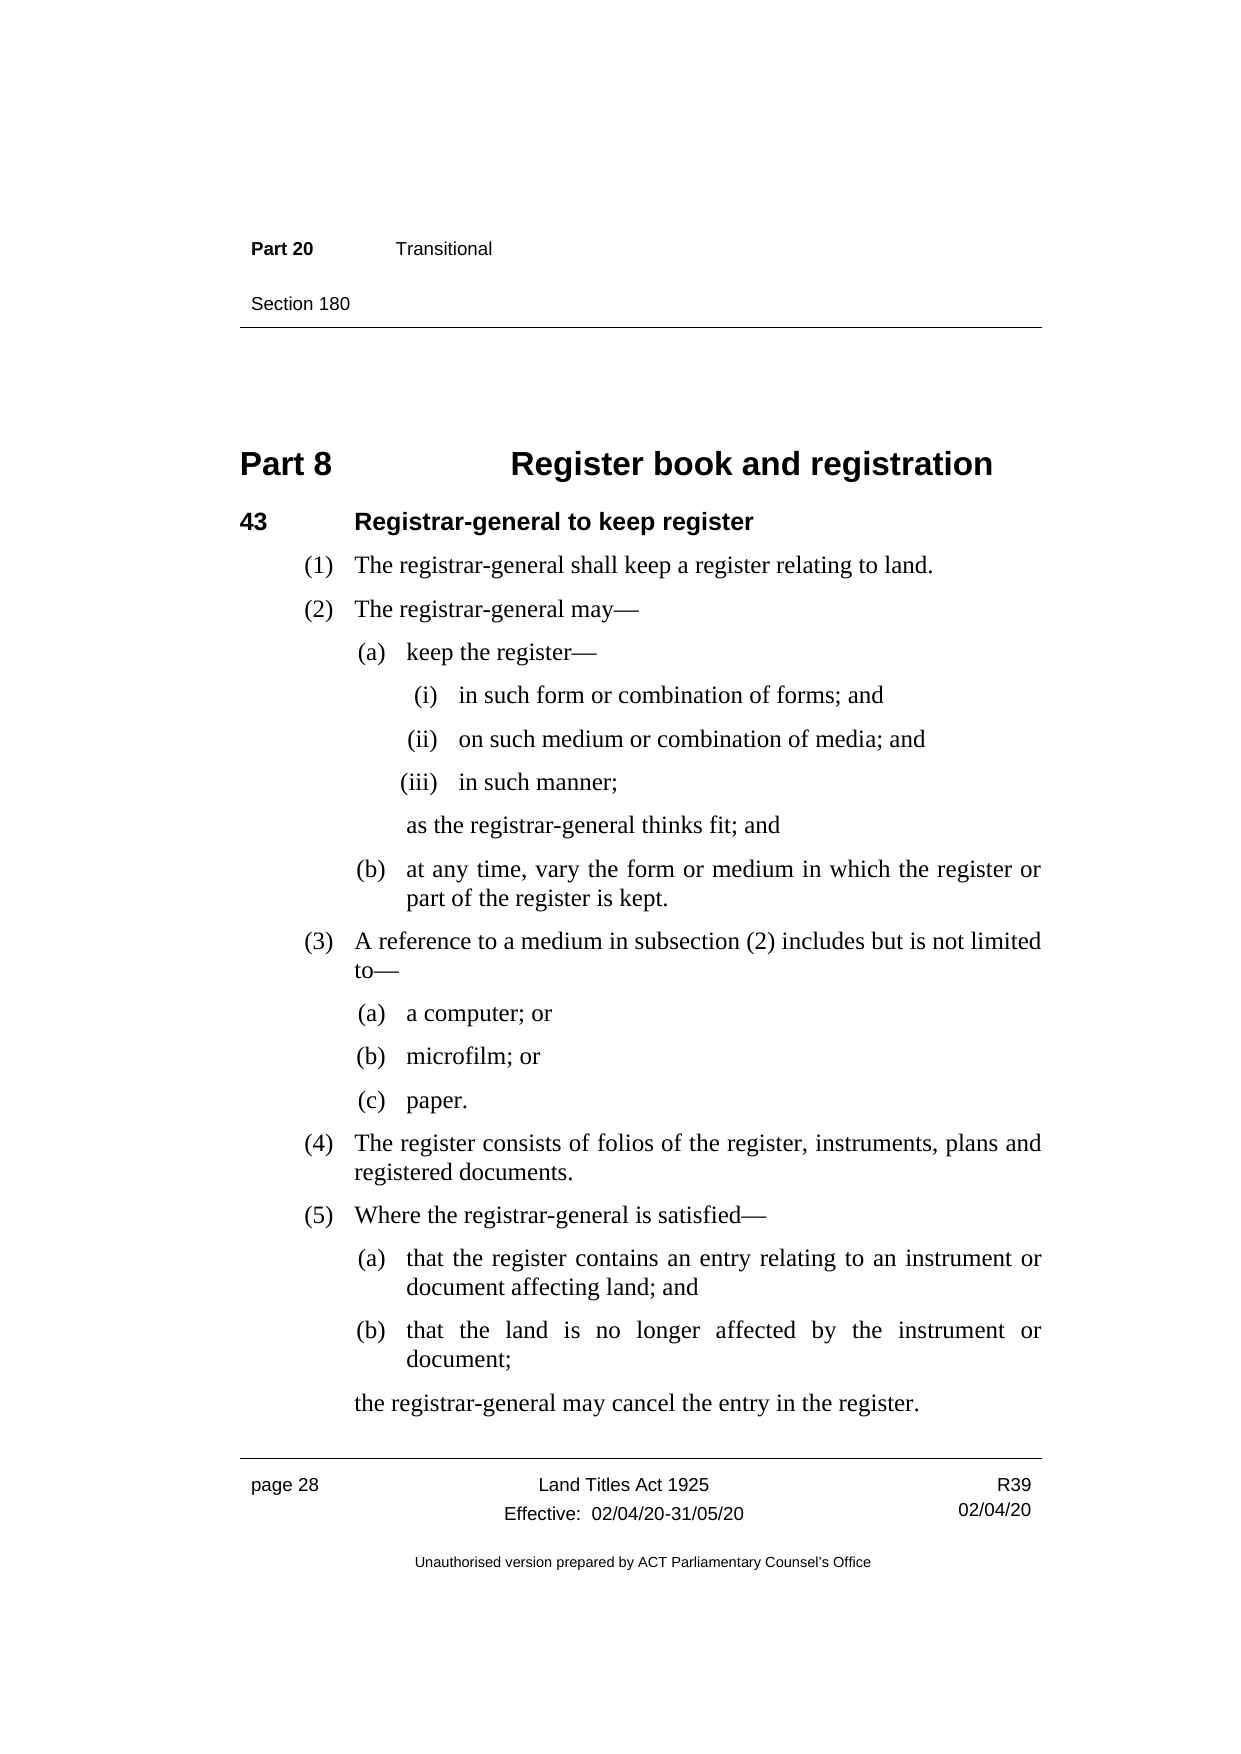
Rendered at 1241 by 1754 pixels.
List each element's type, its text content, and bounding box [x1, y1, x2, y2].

text (1) The registrar-general shall keep a register relating to land. [239, 551, 1042, 579]
text (ii) on such medium or combination of media; and [239, 724, 1042, 753]
text (i) in such form or combination of forms; and [239, 681, 1042, 709]
text (b) at any time, vary the form or medium in which the register or part of the register is kept. [239, 854, 1042, 911]
text (iii) in such manner; [239, 767, 1042, 796]
text (a) keep the register— [239, 637, 1042, 666]
text the registrar-general may cancel the entry in the register. [354, 1388, 1042, 1416]
text (2) The registrar-general may— [239, 594, 1042, 623]
text (b) that the land is no longer affected by the instrument or document; [239, 1316, 1042, 1373]
text (5) Where the registrar-general is satisfied— [239, 1200, 1042, 1229]
text (4) The register consists of folios of the register, instruments, plans and registered documents. [239, 1128, 1042, 1186]
text (c) paper. [239, 1085, 1042, 1113]
text as the registrar-general thinks fit; and [406, 811, 1042, 839]
text (b) microfilm; or [239, 1041, 1042, 1070]
text (3) A reference to a medium in subsection (2) includes but is not limited to— [239, 926, 1042, 983]
text (a) a computer; or [239, 998, 1042, 1027]
text (a) that the register contains an entry relating to an instrument or document affecting land; and [239, 1243, 1042, 1301]
text 43 Registrar-general to keep register [239, 507, 1042, 536]
text Part 8 Register book and registration [239, 444, 1042, 482]
